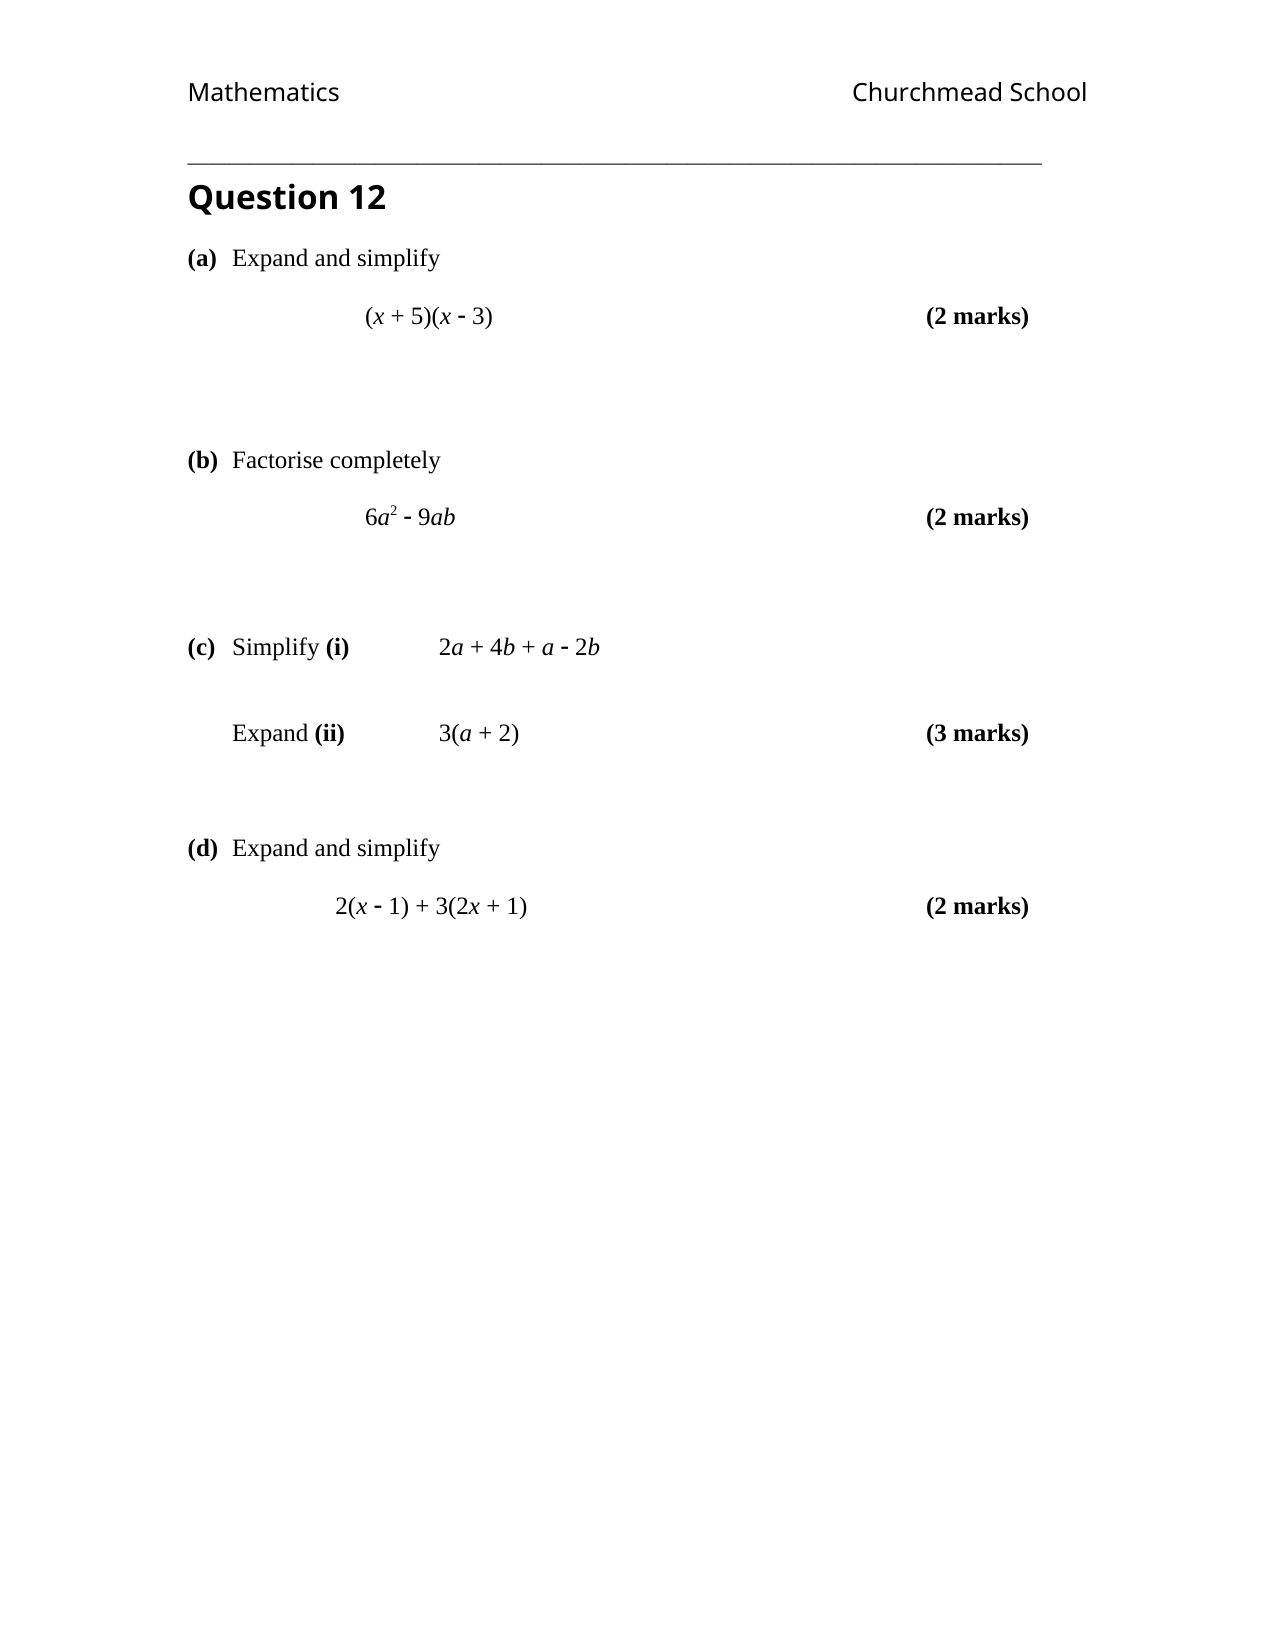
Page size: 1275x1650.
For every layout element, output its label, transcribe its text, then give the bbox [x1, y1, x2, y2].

text (b) Factorise completely [187, 445, 1087, 473]
text ————————————————————————————————————————— [187, 150, 1087, 174]
text Expand (ii) 3(a + 2) (3 marks) [187, 718, 1087, 747]
text (d) Expand and simplify [187, 833, 1087, 862]
text 6a2  9ab (2 marks) [187, 502, 1087, 531]
text (c) Simplify (i) 2a + 4b + a  2b [187, 632, 1087, 661]
text (a) Expand and simplify [187, 243, 1087, 272]
text 2(x  1) + 3(2x + 1) (2 marks) [187, 891, 1087, 919]
text (x + 5)(x  3) (2 marks) [187, 301, 1087, 330]
subtitle Question 12 [187, 174, 1087, 219]
